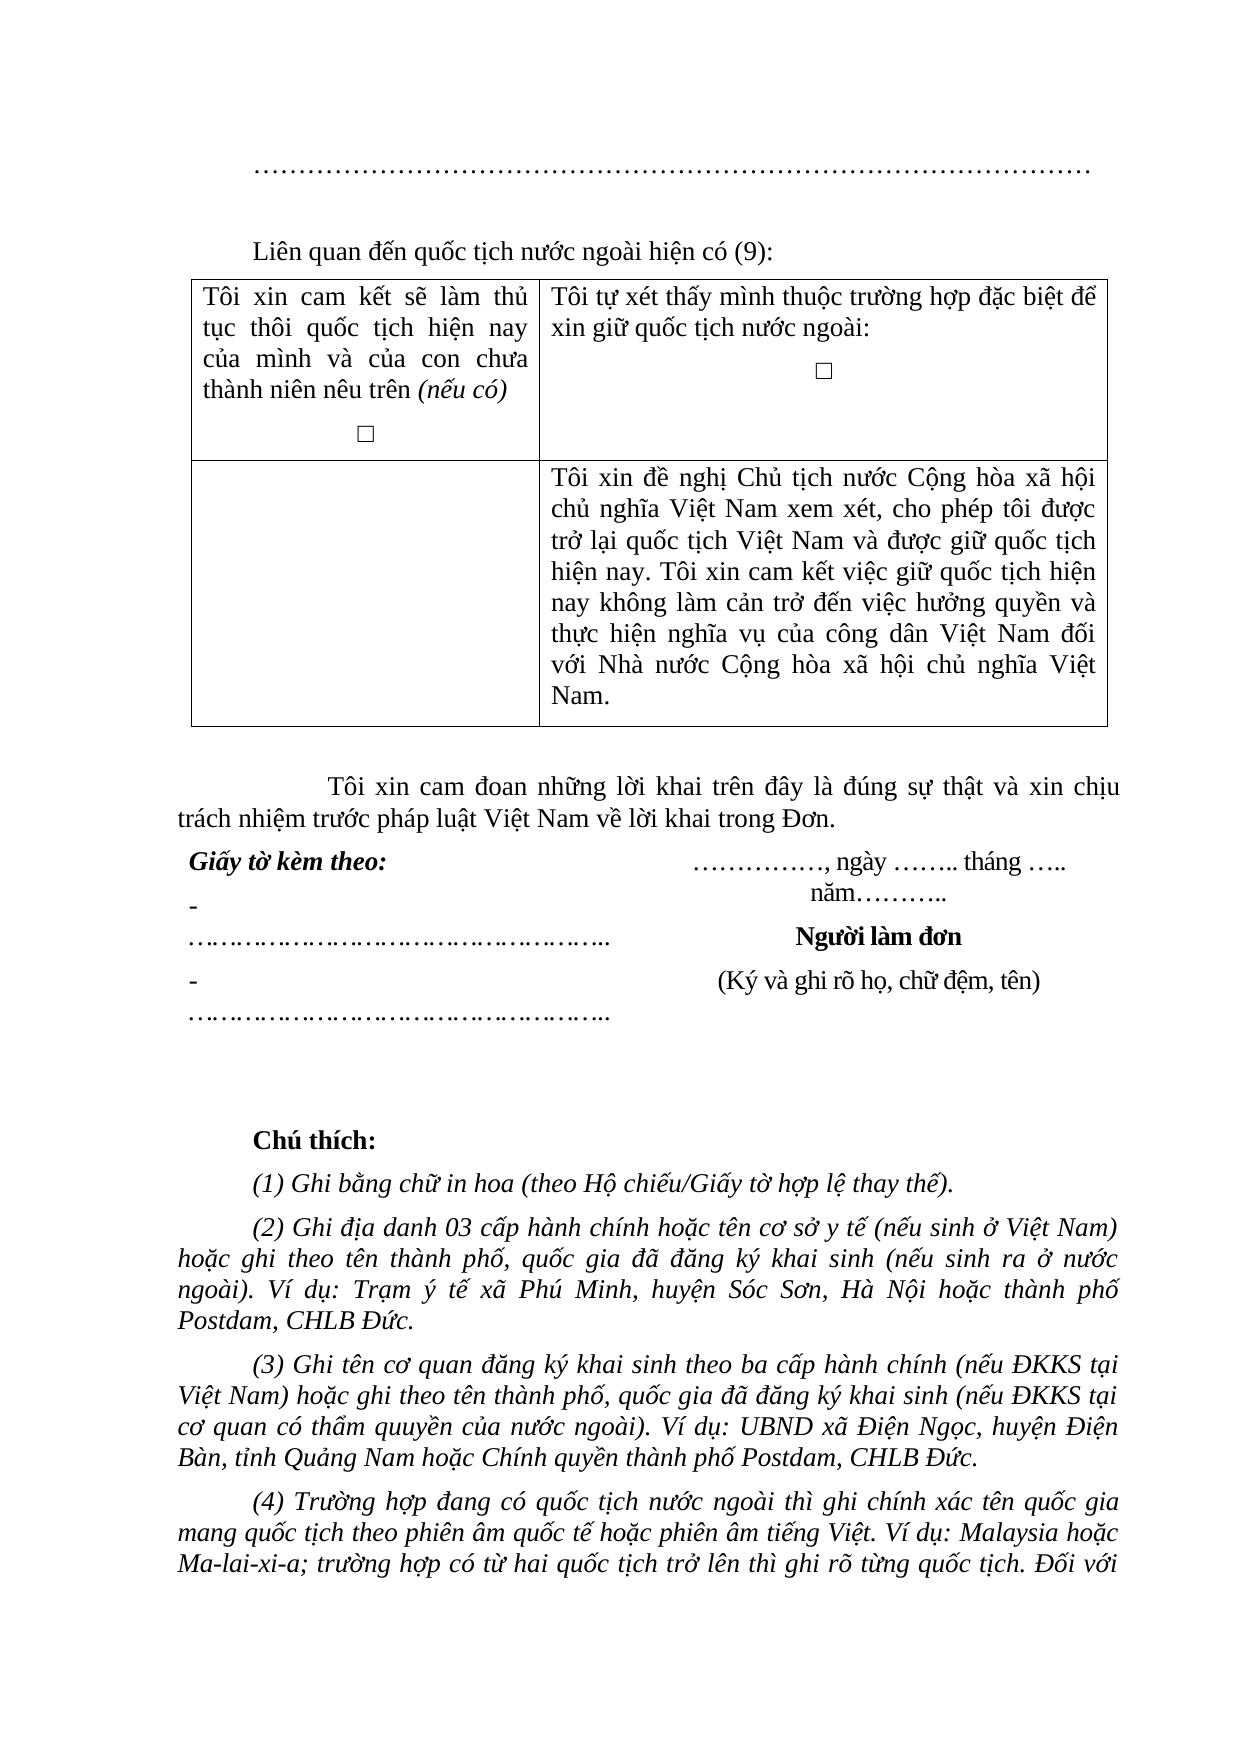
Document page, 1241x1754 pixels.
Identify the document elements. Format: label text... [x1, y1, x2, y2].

text (1) Ghi bằng chữ in hoa (theo Hộ chiếu/Giấy tờ hợp lệ thay thế). [177, 1167, 1122, 1198]
text ………………………………………………………………………………… [177, 148, 1122, 179]
text (3) Ghi tên cơ quan đăng ký khai sinh theo ba cấp hành chính (nếu ĐKKS tại Việt Nam) hoặc ghi theo tên thành phố, quốc gia đã đăng ký khai sinh (nếu ĐKKS tại cơ quan có thẩm quuyền của nước ngoài). Ví dụ: UBND xã Điện Ngọc, huyện Điện Bàn, tỉnh Quảng Nam hoặc Chính quyền thành phố Postdam, CHLB Đức. [177, 1348, 1122, 1473]
text Tôi xin cam đoan những lời khai trên đây là đúng sự thật và xin chịu trách nhiệm trước pháp luật Việt Nam về lời khai trong Đơn. [177, 771, 1122, 833]
text (2) Ghi địa danh 03 cấp hành chính hoặc tên cơ sở y tế (nếu sinh ở Việt Nam) hoặc ghi theo tên thành phố, quốc gia đã đăng ký khai sinh (nếu sinh ra ở nước ngoài). Ví dụ: Trạm ý tế xã Phú Minh, huyện Sóc Sơn, Hà Nội hoặc thành phố Postdam, CHLB Đức. [177, 1211, 1122, 1336]
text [177, 1485, 1122, 1579]
text Liên quan đến quốc tịch nước ngoài hiện có (9): [177, 235, 1122, 266]
table_cell [192, 461, 539, 726]
text Chú thích: [177, 1124, 1122, 1155]
table_header Tôi xin cam kết sẽ làm thủ tục thôi quốc tịch hiện nay của mình và của con chưa thành niên nêu trên (nếu có) □ [192, 280, 539, 460]
table_cell Tôi xin đề nghị Chủ tịch nước Cộng hòa xã hội chủ nghĩa Việt Nam xem xét, cho phép tôi được trở lại quốc tịch Việt Nam và được giữ quốc tịch hiện nay. Tôi xin cam kết việc giữ quốc tịch hiện nay không làm cản trở đến việc hưởng quyền và thực hiện nghĩa vụ của công dân Việt Nam đối với Nhà nước Cộng hòa xã hội chủ nghĩa Việt Nam. Lý do xin giữ quốc tịch hiện nay: ……………………………………………………. ……………………………………………………. ……………………………………………………. [540, 461, 1107, 726]
table_header Giấy tờ kèm theo: - …………………………………………….. - …………………………………………….. - ……………………………………………. [177, 845, 636, 1036]
table_header ……………, ngày …….. tháng ….. năm……….. Người làm đơn (Ký và ghi rõ họ, chữ đệm, tên) [636, 845, 1122, 1036]
table_header Tôi tự xét thấy mình thuộc trường hợp đặc biệt để xin giữ quốc tịch nước ngoài: □ [540, 280, 1107, 460]
